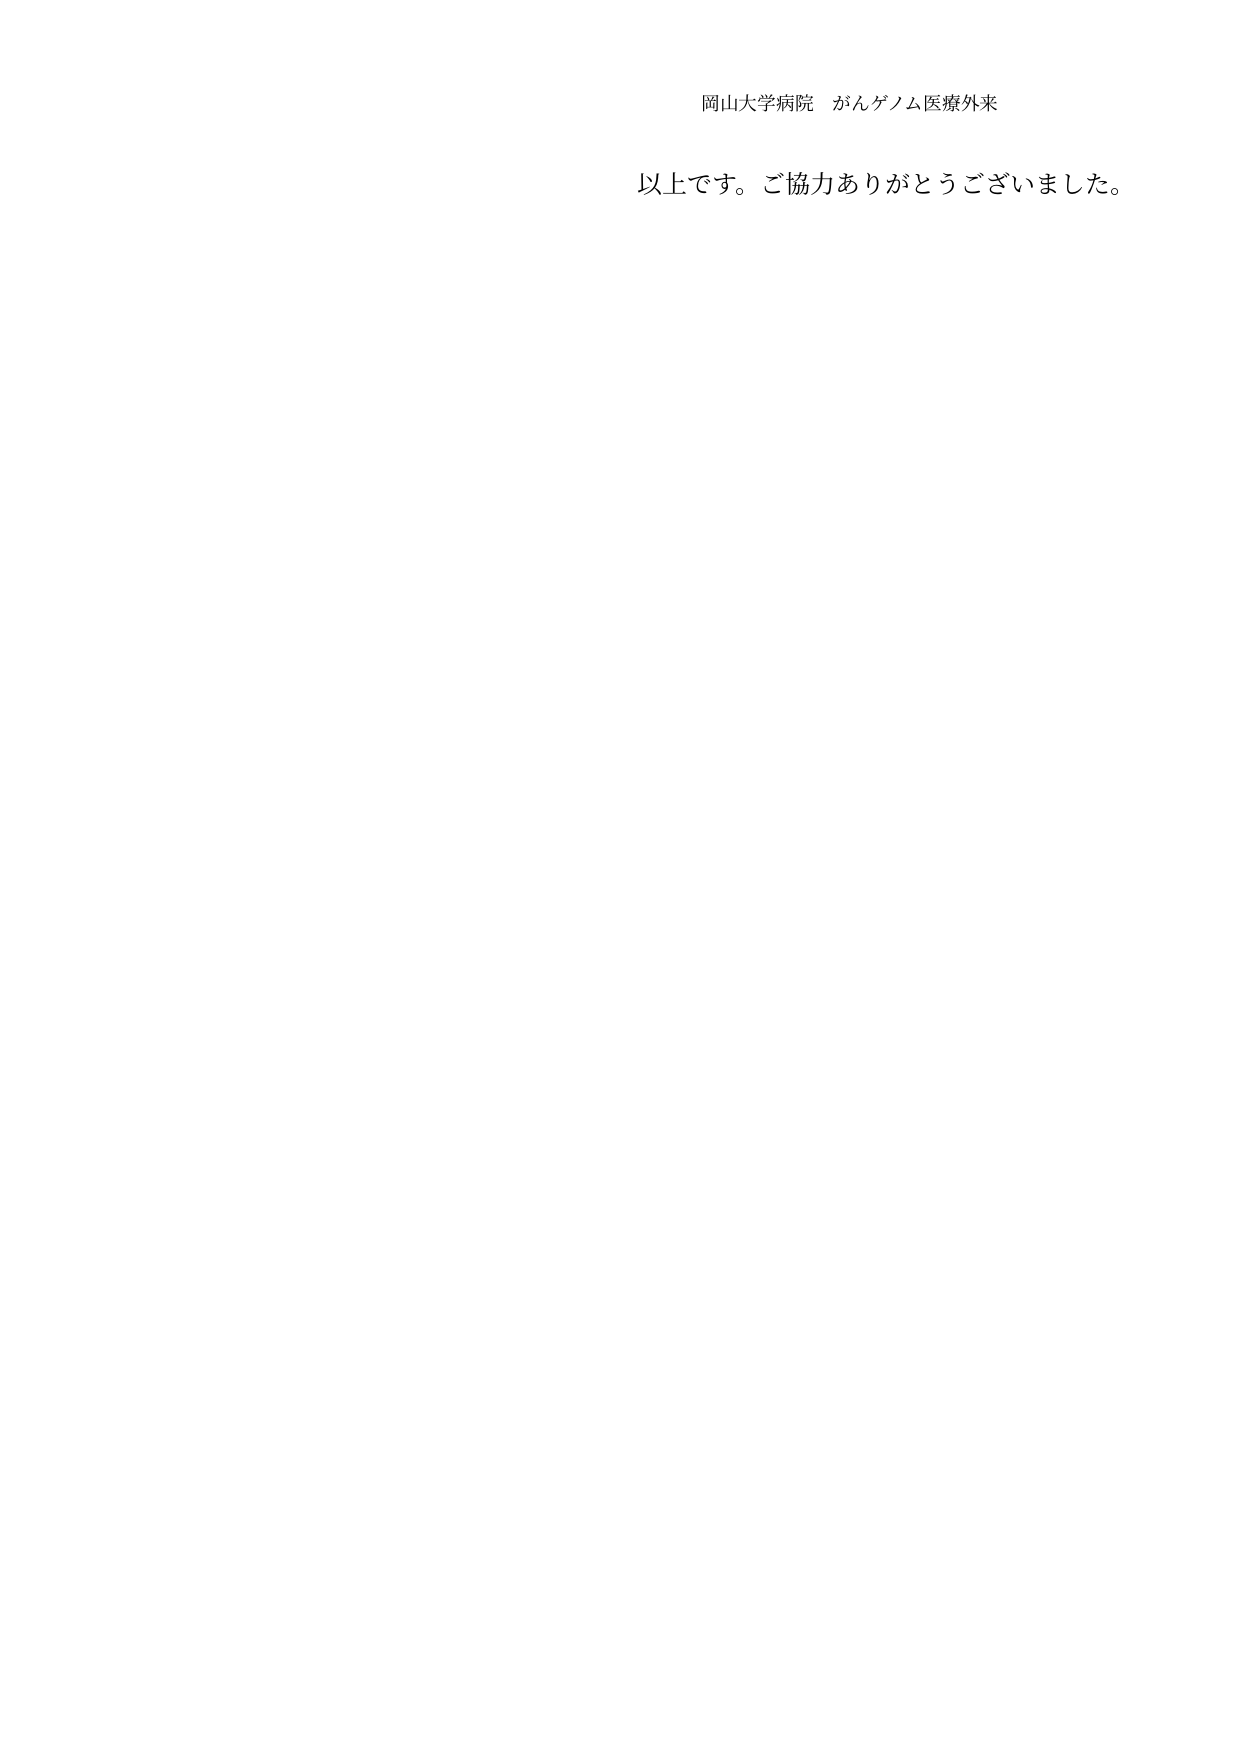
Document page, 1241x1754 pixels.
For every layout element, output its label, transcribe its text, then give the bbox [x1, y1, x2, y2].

text 以上です。ご協力ありがとうございました。 [112, 164, 1128, 202]
